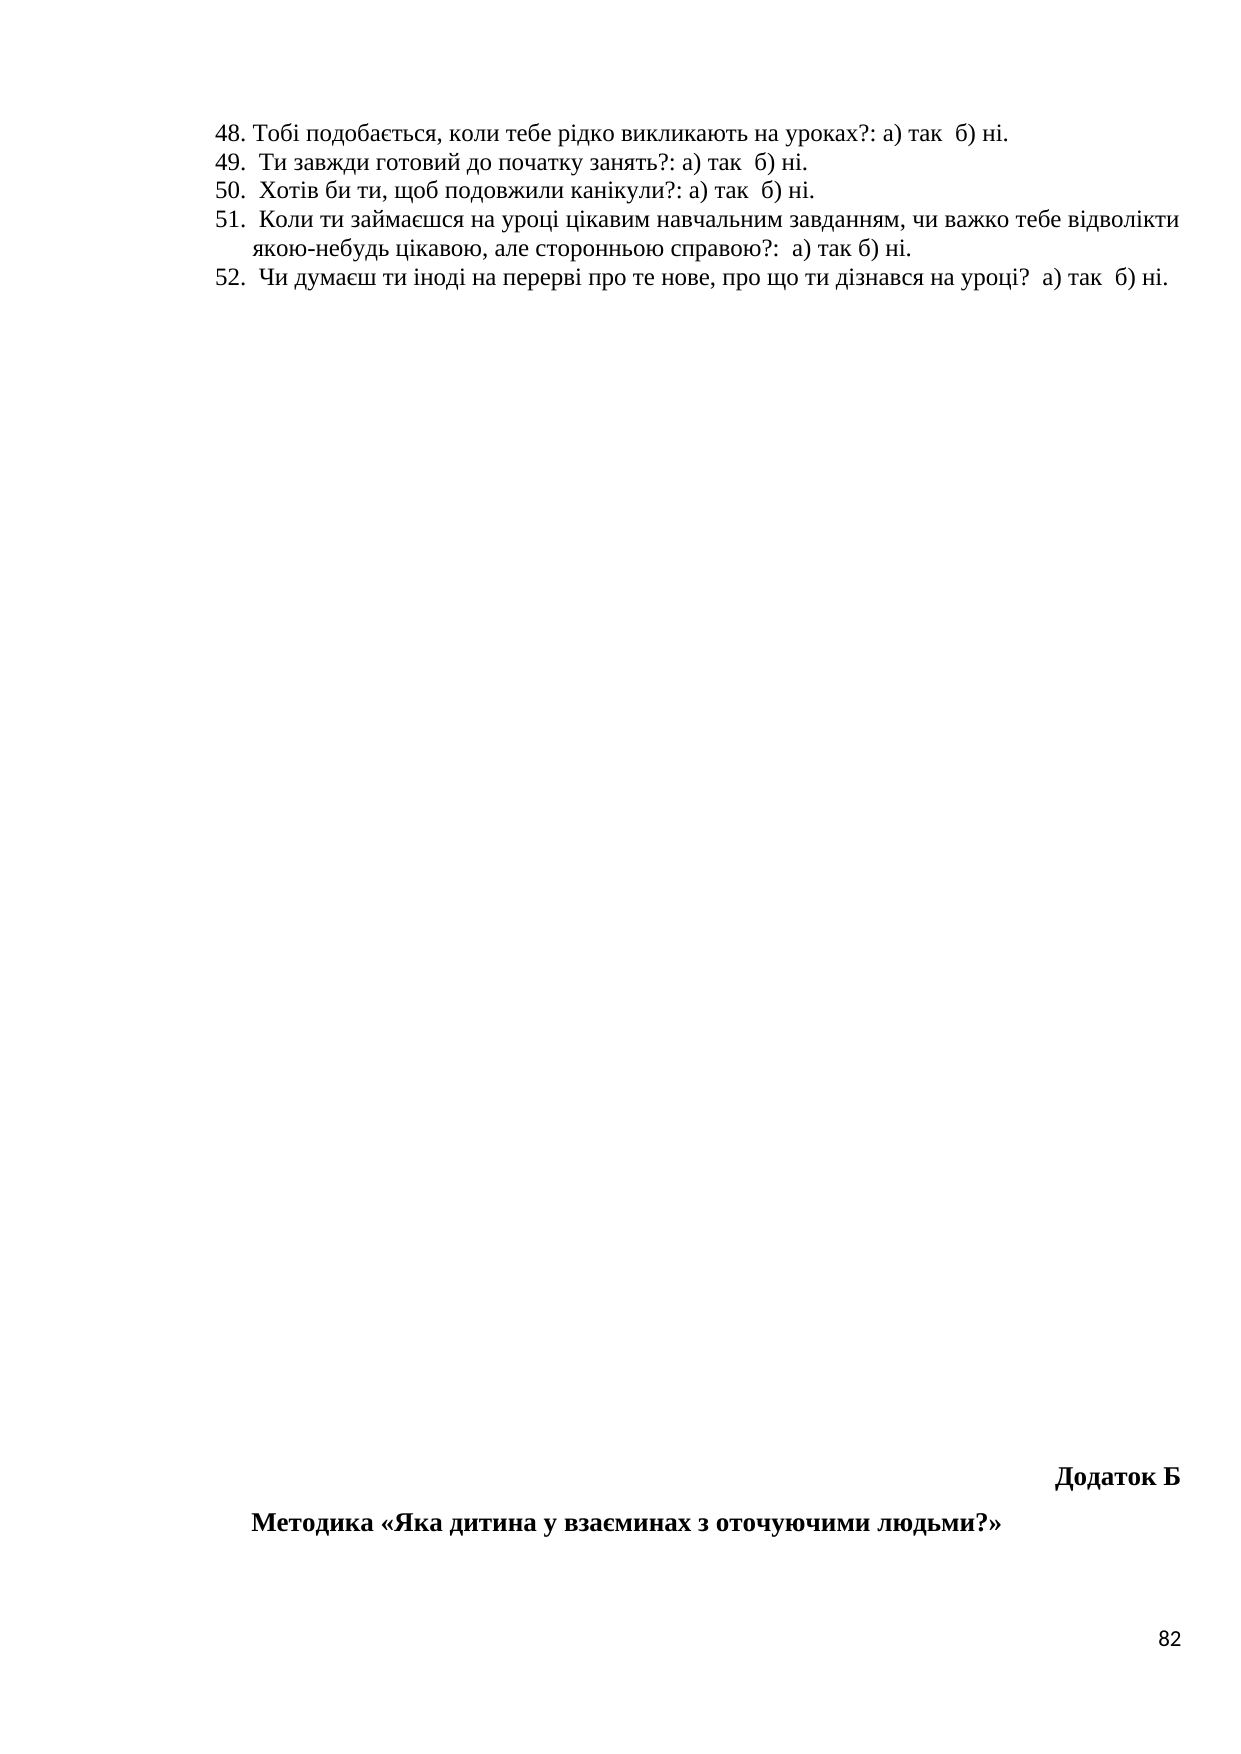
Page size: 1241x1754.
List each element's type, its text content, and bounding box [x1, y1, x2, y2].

list Тобі подобається, коли тебе рідко викликають на уроках?: а) так б) ні. [215, 118, 1181, 147]
text Додаток Б [177, 1460, 1181, 1491]
list Коли ти займаєшся на уроці цікавим навчальним завданням, чи важко тебе відволікти якою-небудь цікавою, але сторонньою справою?: а) так б) ні. [215, 204, 1181, 262]
list Хотів би ти, щоб подовжили канікули?: а) так б) ні. [215, 176, 1181, 204]
list Ти завжди готовий до початку занять?: а) так б) ні. [215, 147, 1181, 176]
list Чи думаєш ти іноді на перерві про те нове, про що ти дізнався на уроці? а) так б) ні. [215, 262, 1181, 291]
text Методика «Яка дитина у взаєминах з оточуючими людьми?» [177, 1506, 1181, 1537]
